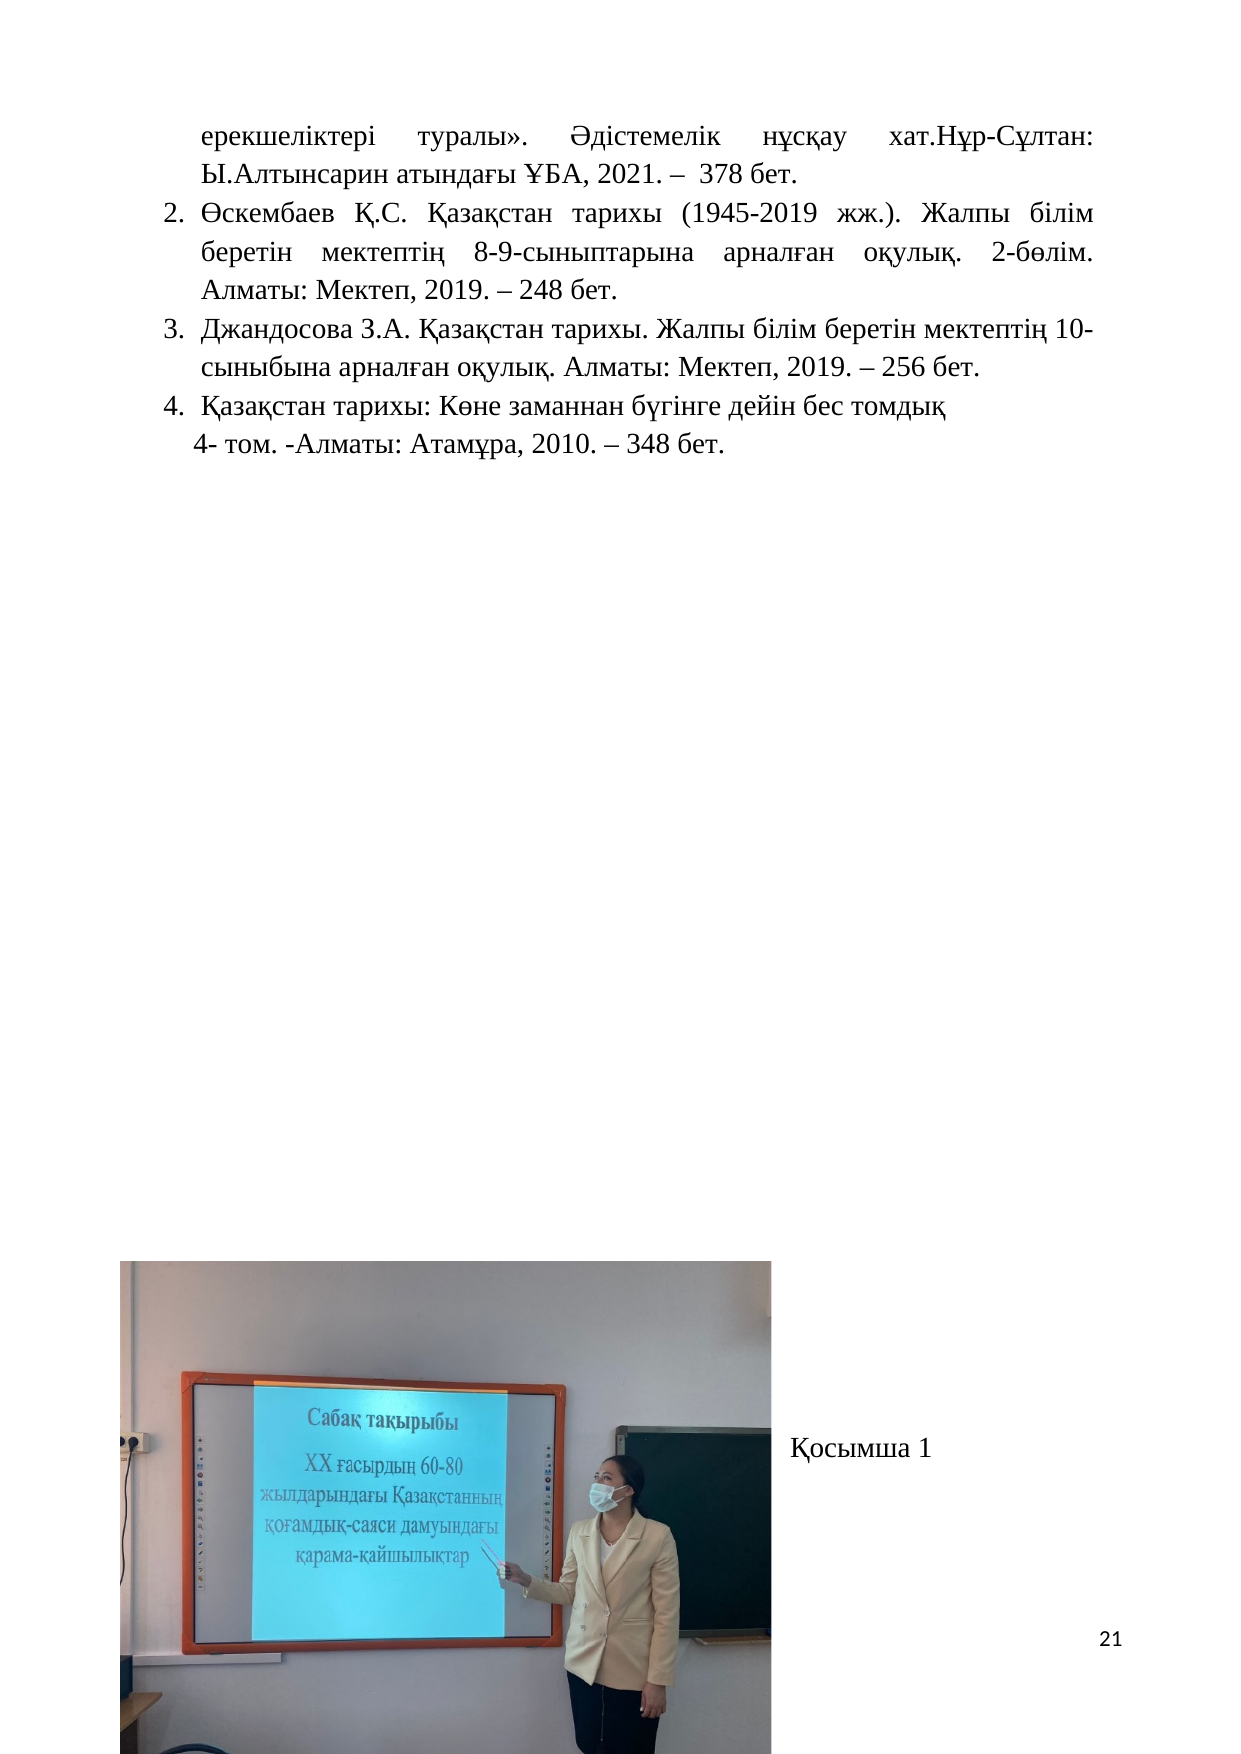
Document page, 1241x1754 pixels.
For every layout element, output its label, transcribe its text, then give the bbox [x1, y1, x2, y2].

list 4- том. -Алматы: Атамұра, 2010. – 348 бет. [193, 426, 1033, 460]
list Джандосова З.А. Қазақстан тарихы. Жалпы білім беретін мектептің 10-сыныбына арналған оқулық. Алматы: Мектеп, 2019. – 256 бет. [163, 311, 1094, 383]
picture [118, 1261, 771, 1753]
list Қазақстан тарихы: Көне заманнан бүгінге дейін бес томдық [163, 388, 1033, 421]
text Қосымша 1 [771, 1430, 1122, 1463]
list Өскембаев Қ.С. Қазақстан тарихы (1945-2019 жж.). Жалпы білім беретін мектептің 8-9-сыныптарына арналған оқулық. 2-бөлім. Алматы: Мектеп, 2019. – 248 бет. [163, 195, 1094, 306]
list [163, 118, 1094, 190]
